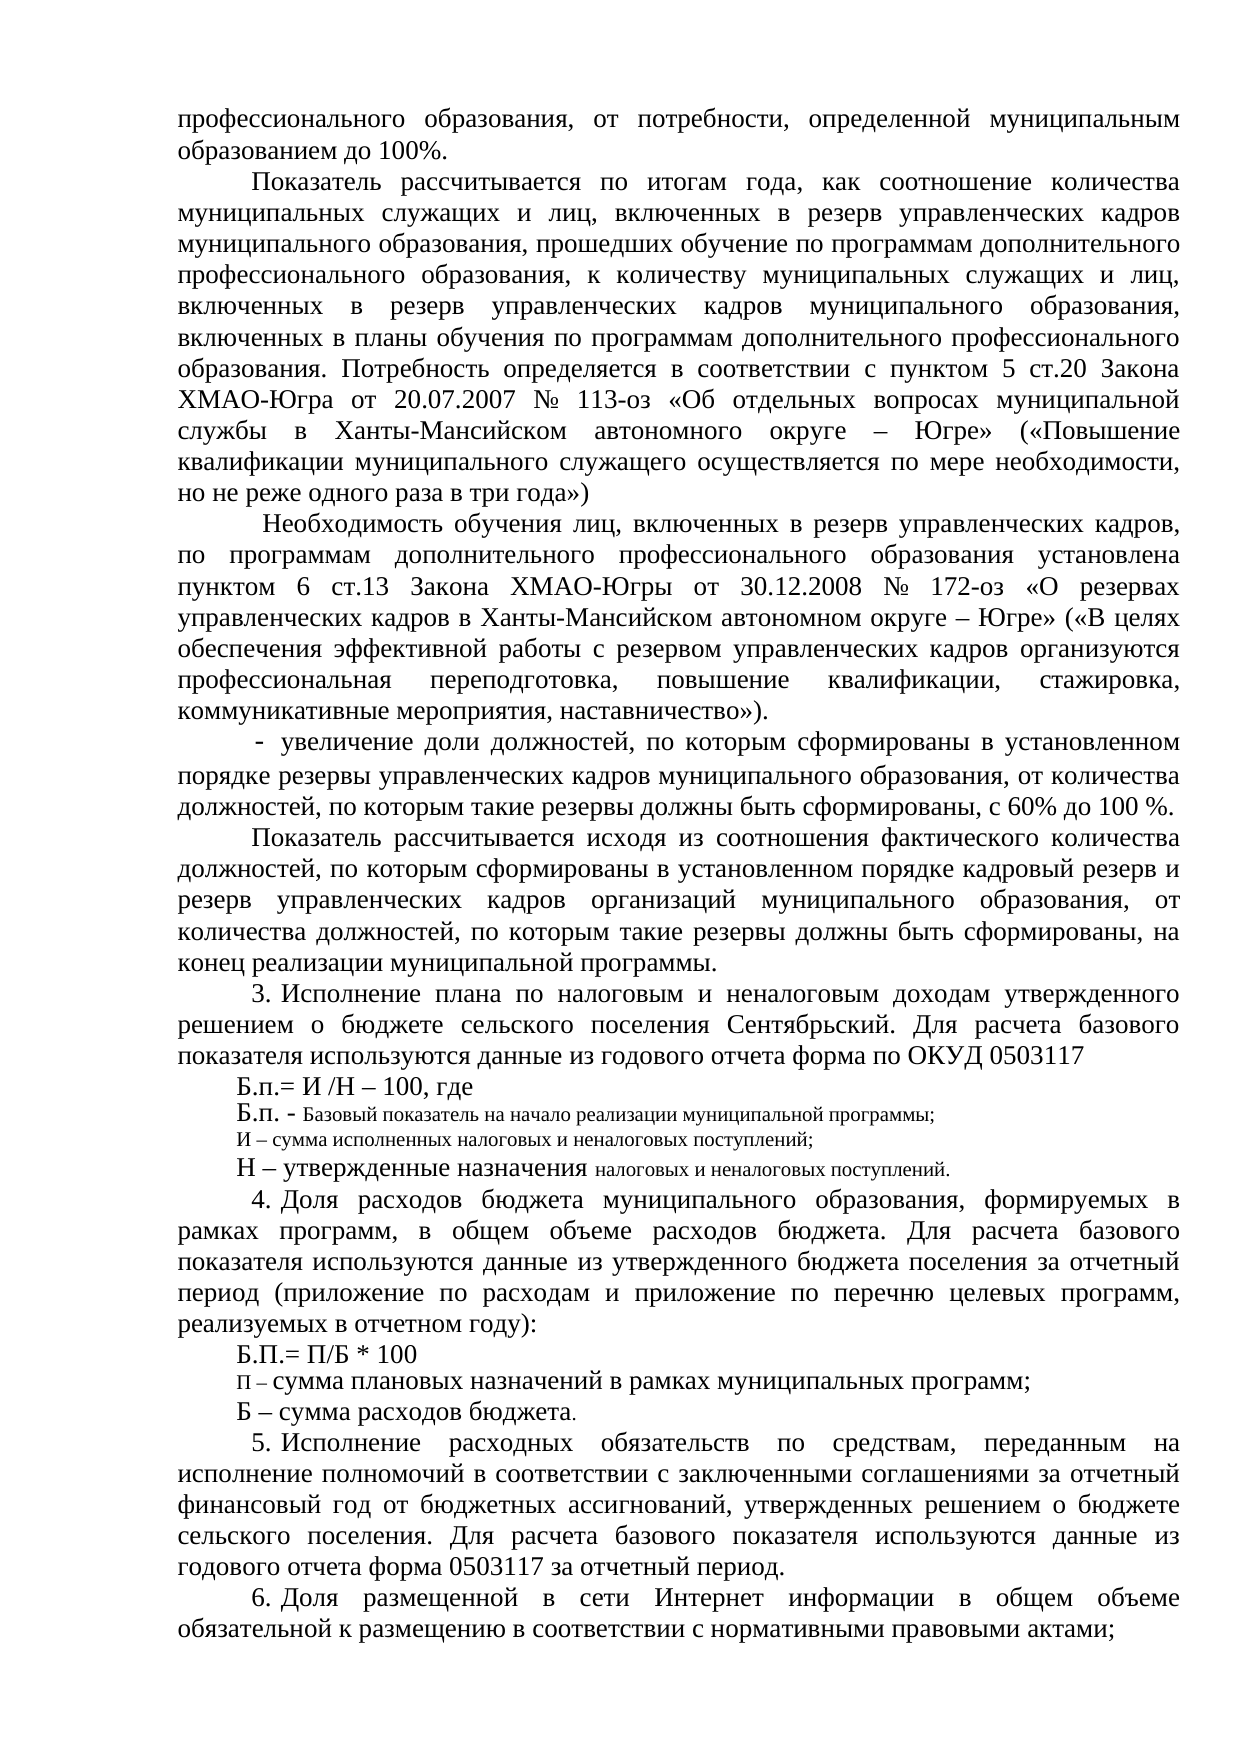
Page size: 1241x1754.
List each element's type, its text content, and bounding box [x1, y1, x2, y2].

list Исполнение плана по налоговым и неналоговым доходам утвержденного решением о бюджете сельского поселения Сентябрьский. Для расчета базового показателя используются данные из годового отчета форма по ОКУД 0503117 [177, 977, 1181, 1070]
text Необходимость обучения лиц, включенных в резерв управленческих кадров, по программам дополнительного профессионального образования установлена пунктом 6 ст.13 Закона ХМАО-Югры от 30.12.2008 № 172-оз «О резервах управленческих кадров в Ханты-Мансийском автономном округе – Югре» («В целях обеспечения эффективной работы с резервом управленческих кадров организуются профессиональная переподготовка, повышение квалификации, стажировка, коммуникативные мероприятия, наставничество»). [177, 507, 1181, 726]
list Доля размещенной в сети Интернет информации в общем объеме обязательной к размещению в соответствии с нормативными правовыми актами; [177, 1581, 1181, 1644]
text Н – утвержденные назначения налоговых и неналоговых поступлений. [177, 1152, 1181, 1183]
list Доля расходов бюджета муниципального образования, формируемых в рамках программ, в общем объеме расходов бюджета. Для расчета базового показателя используются данные из утвержденного бюджета поселения за отчетный период (приложение по расходам и приложение по перечню целевых программ, реализуемых в отчетном году): [177, 1183, 1181, 1338]
text И – сумма исполненных налоговых и неналоговых поступлений; [177, 1127, 1181, 1152]
text П – сумма плановых назначений в рамках муниципальных программ; [177, 1369, 1181, 1394]
text Показатель рассчитывается по итогам года, как соотношение количества муниципальных служащих и лиц, включенных в резерв управленческих кадров муниципального образования, прошедших обучение по программам дополнительного профессионального образования, к количеству муниципальных служащих и лиц, включенных в резерв управленческих кадров муниципального образования, включенных в планы обучения по программам дополнительного профессионального образования. Потребность определяется в соответствии с пунктом 5 ст.20 Закона ХМАО-Югра от 20.07.2007 № 113-оз «Об отдельных вопросах муниципальной службы в Ханты-Мансийском автономного округе – Югре» («Повышение квалификации муниципального служащего осуществляется по мере необходимости, но не реже одного раза в три года») [177, 165, 1181, 507]
text Б.п. - Базовый показатель на начало реализации муниципальной программы; [177, 1102, 1181, 1127]
text Б.п.= И /Н – 100, где [177, 1070, 1181, 1102]
list Исполнение расходных обязательств по средствам, переданным на исполнение полномочий в соответствии с заключенными соглашениями за отчетный финансовый год от бюджетных ассигнований, утвержденных решением о бюджете сельского поселения. Для расчета базового показателя используются данные из годового отчета форма 0503117 за отчетный период. [177, 1426, 1181, 1581]
text Б – сумма расходов бюджета. [177, 1394, 1181, 1426]
text Б.П.= П/Б * 100 [177, 1338, 1181, 1369]
text Показатель рассчитывается исходя из соотношения фактического количества должностей, по которым сформированы в установленном порядке кадровый резерв и резерв управленческих кадров организаций муниципального образования, от количества должностей, по которым такие резервы должны быть сформированы, на конец реализации муниципальной программы. [177, 821, 1181, 977]
list увеличение доли должностей, по которым сформированы в установленном порядке резервы управленческих кадров муниципального образования, от количества должностей, по которым такие резервы должны быть сформированы, с 60% до 100 %. [177, 726, 1181, 821]
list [177, 103, 1181, 165]
